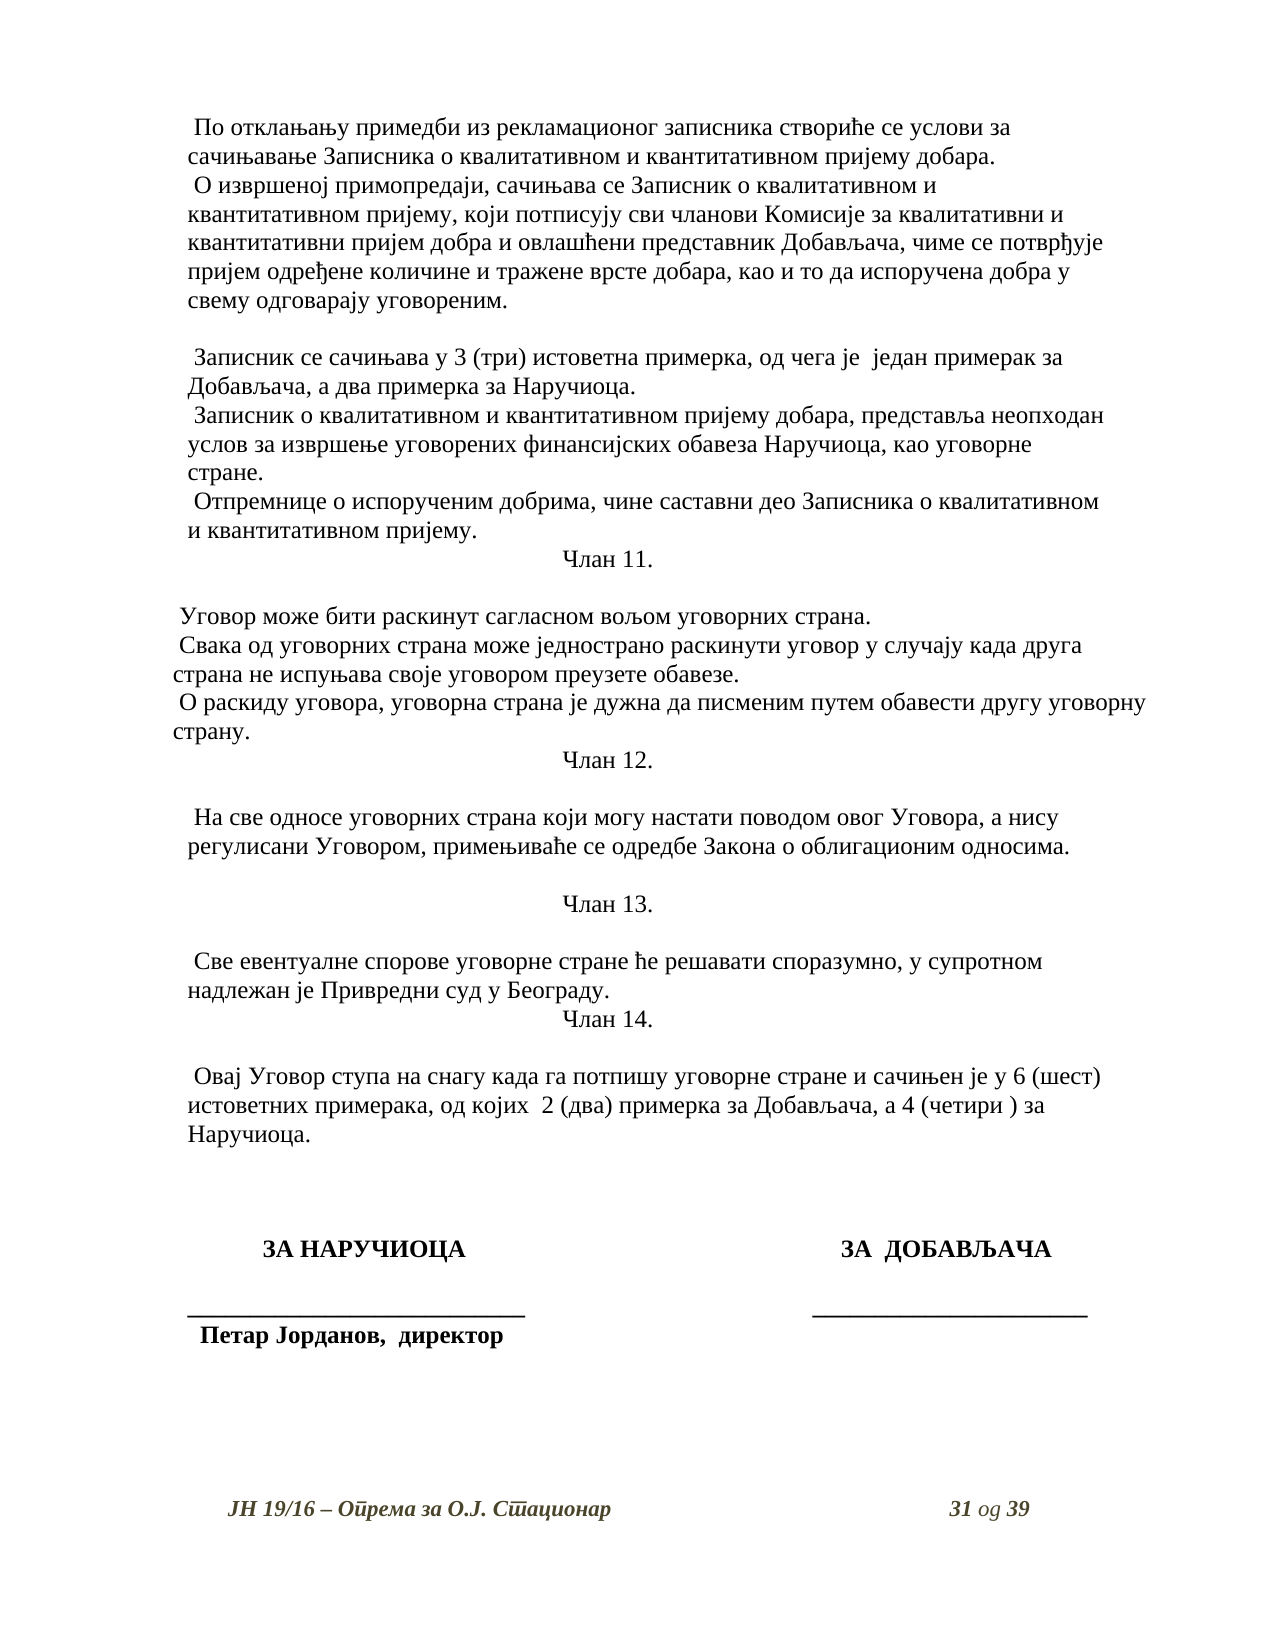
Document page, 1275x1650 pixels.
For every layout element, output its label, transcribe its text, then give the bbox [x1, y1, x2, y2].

text Отпремнице о испорученим добрима, чине саставни део Записника о квалитативном и квантитативном пријему. [187, 486, 1107, 544]
text Члан 14. [487, 1004, 1107, 1032]
text ___________________________ ______________________ [187, 1291, 1107, 1320]
text Члан 11. [487, 544, 1107, 572]
text ЗА НАРУЧИОЦА ЗА ДОБАВЉАЧА [187, 1234, 1107, 1262]
text О раскиду уговора, уговорна страна је дужна да писменим путем обавести другу уговорну страну. [173, 687, 1162, 745]
text Члан 13. [487, 889, 1107, 917]
text Петар Јорданов, директор [187, 1320, 1107, 1349]
text Све евентуалне спорове уговорне стране ће решавати споразумно, у супротном надлежан је Привредни суд у Београду. [187, 946, 1107, 1004]
text Свака од уговорних страна може једнострано раскинути уговор у случају када друга страна не испуњава своје уговором преузете обавезе. [173, 630, 1132, 687]
text квантитативни пријем добра и овлашћени представник Добављача, чиме се потврђује пријем одређене количине и тражене врсте добара, као и то да испоручена добра у свему одговарају уговореним. [187, 227, 1107, 314]
text Записник се сачињава у 3 (три) истоветна примерка, од чега је један примерак за Добављача, а два примерка за Наручиоца. [187, 342, 1107, 400]
text Члан 12. [487, 745, 1107, 774]
text О извршеној примопредаји, сачињава се Записник о квалитативном и квантитативном пријему, који потписују сви чланови Комисије за квалитативни и [187, 170, 1107, 227]
text Записник о квалитативном и квантитативном пријему добара, представља неопходан услов за извршење уговорених финансијских обавеза Наручиоца, као уговорне стране. [187, 400, 1107, 486]
text По отклањању примедби из рекламационог записника створиће се услови за сачињавање Записника о квалитативном и квантитативном пријему добара. [187, 112, 1107, 170]
text На све односе уговорних страна који могу настати поводом овог Уговора, а нису [187, 802, 1107, 831]
text регулисани Уговором, примењиваће се одредбе Закона о облигационим односима. [187, 831, 1107, 860]
text Уговор може бити раскинут сагласном вољом уговорних страна. [173, 601, 1132, 630]
text Овај Уговор ступа на снагу када га потпишу уговорне стране и сачињен је у 6 (шест) истоветних примерака, од којих 2 (два) примерка за Добављача, а 4 (четири ) за Наручиоца. [187, 1061, 1123, 1147]
